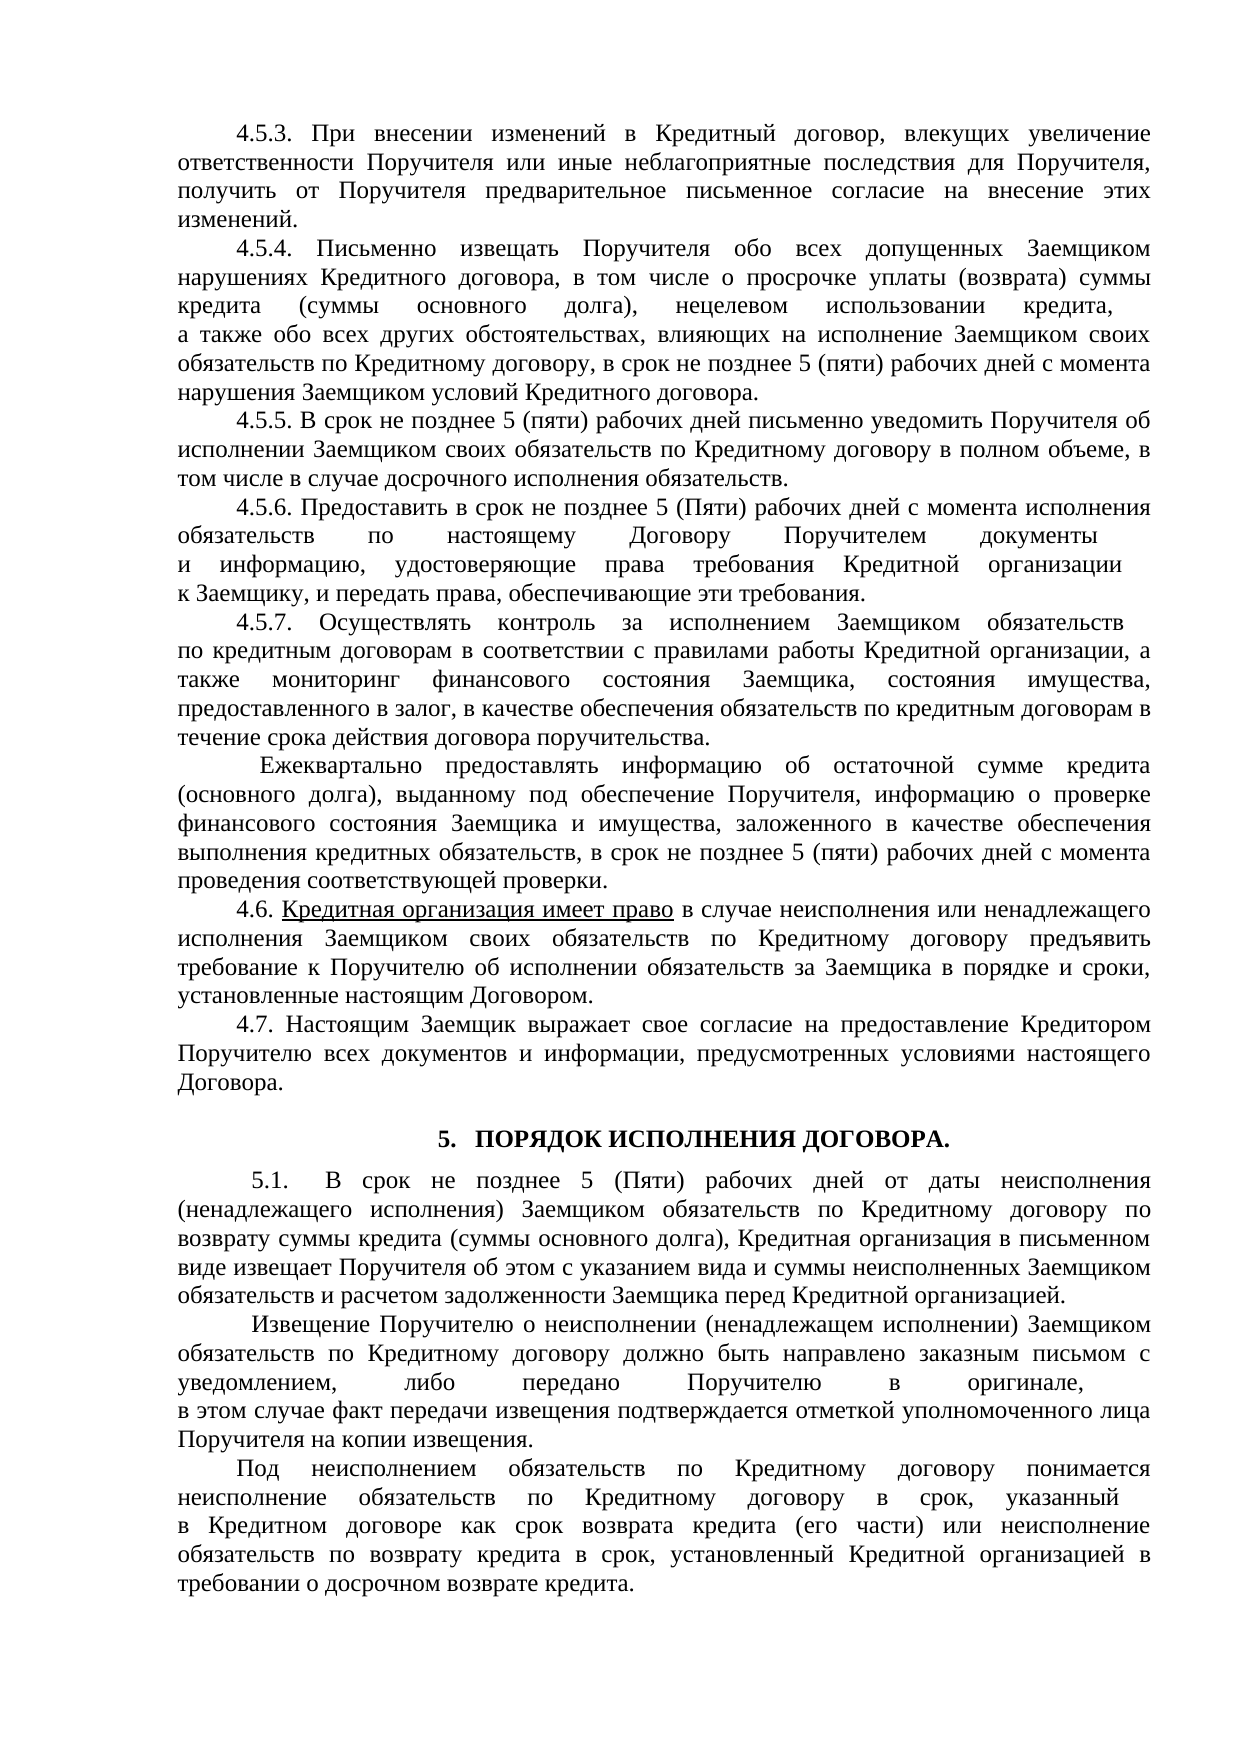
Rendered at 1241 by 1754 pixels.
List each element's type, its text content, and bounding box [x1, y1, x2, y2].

text 5.1. В срок не позднее 5 (Пяти) рабочих дней от даты неисполнения (ненадлежащего исполнения) Заемщиком обязательств по Кредитному договору по возврату суммы кредита (суммы основного долга), Кредитная организация в письменном виде извещает Поручителя об этом с указанием вида и суммы неисполненных Заемщиком обязательств и расчетом задолженности Заемщика перед Кредитной организацией. [177, 1166, 1152, 1309]
text 4.5.4. Письменно извещать Поручителя обо всех допущенных Заемщиком нарушениях Кредитного договора, в том числе о просрочке уплаты (возврата) суммы кредита (суммы основного долга), нецелевом использовании кредита, а также обо всех других обстоятельствах, влияющих на исполнение Заемщиком своих обязательств по Кредитному договору, в срок не позднее 5 (пяти) рабочих дней с момента нарушения Заемщиком условий Кредитного договора. [177, 233, 1152, 406]
text 4.5.5. В срок не позднее 5 (пяти) рабочих дней письменно уведомить Поручителя об исполнении Заемщиком своих обязательств по Кредитному договору в полном объеме, в том числе в случае досрочного исполнения обязательств. [177, 406, 1152, 492]
text Под неисполнением обязательств по Кредитному договору понимается неисполнение обязательств по Кредитному договору в срок, указанный в Кредитном договоре как срок возврата кредита (его части) или неисполнение обязательств по возврату кредита в срок, установленный Кредитной организацией в требовании о досрочном возврате кредита. [177, 1453, 1152, 1597]
text 4.7. Настоящим Заемщик выражает свое согласие на предоставление Кредитором Поручителю всех документов и информации, предусмотренных условиями настоящего Договора. [177, 1009, 1152, 1096]
text 4.5.7. Осуществлять контроль за исполнением Заемщиком обязательств по кредитным договорам в соответствии с правилами работы Кредитной организации, а также мониторинг финансового состояния Заемщика, состояния имущества, предоставленного в залог, в качестве обеспечения обязательств по кредитным договорам в течение срока действия договора поручительства. [177, 607, 1152, 751]
text 4.6. Кредитная организация имеет право в случае неисполнения или ненадлежащего исполнения Заемщиком своих обязательств по Кредитному договору предъявить требование к Поручителю об исполнении обязательств за Заемщика в порядке и сроки, установленные настоящим Договором. [177, 894, 1152, 1009]
text Извещение Поручителю о неисполнении (ненадлежащем исполнении) Заемщиком обязательств по Кредитному договору должно быть направлено заказным письмом с уведомлением, либо передано Поручителю в оригинале, в этом случае факт передачи извещения подтверждается отметкой уполномоченного лица Поручителя на копии извещения. [177, 1309, 1152, 1453]
list ПОРЯДОК ИСПОЛНЕНИЯ ДОГОВОРА. [236, 1124, 1152, 1153]
text 4.5.3. При внесении изменений в Кредитный договор, влекущих увеличение ответственности Поручителя или иные неблагоприятные последствия для Поручителя, получить от Поручителя предварительное письменное согласие на внесение этих изменений. [177, 118, 1152, 233]
text Ежеквартально предоставлять информацию об остаточной сумме кредита (основного долга), выданному под обеспечение Поручителя, информацию о проверке финансового состояния Заемщика и имущества, заложенного в качестве обеспечения выполнения кредитных обязательств, в срок не позднее 5 (пяти) рабочих дней с момента проведения соответствующей проверки. [177, 751, 1152, 894]
text 4.5.6. Предоставить в срок не позднее 5 (Пяти) рабочих дней с момента исполнения обязательств по настоящему Договору Поручителем документы и информацию, удостоверяющие права требования Кредитной организации к Заемщику, и передать права, обеспечивающие эти требования. [177, 492, 1152, 607]
